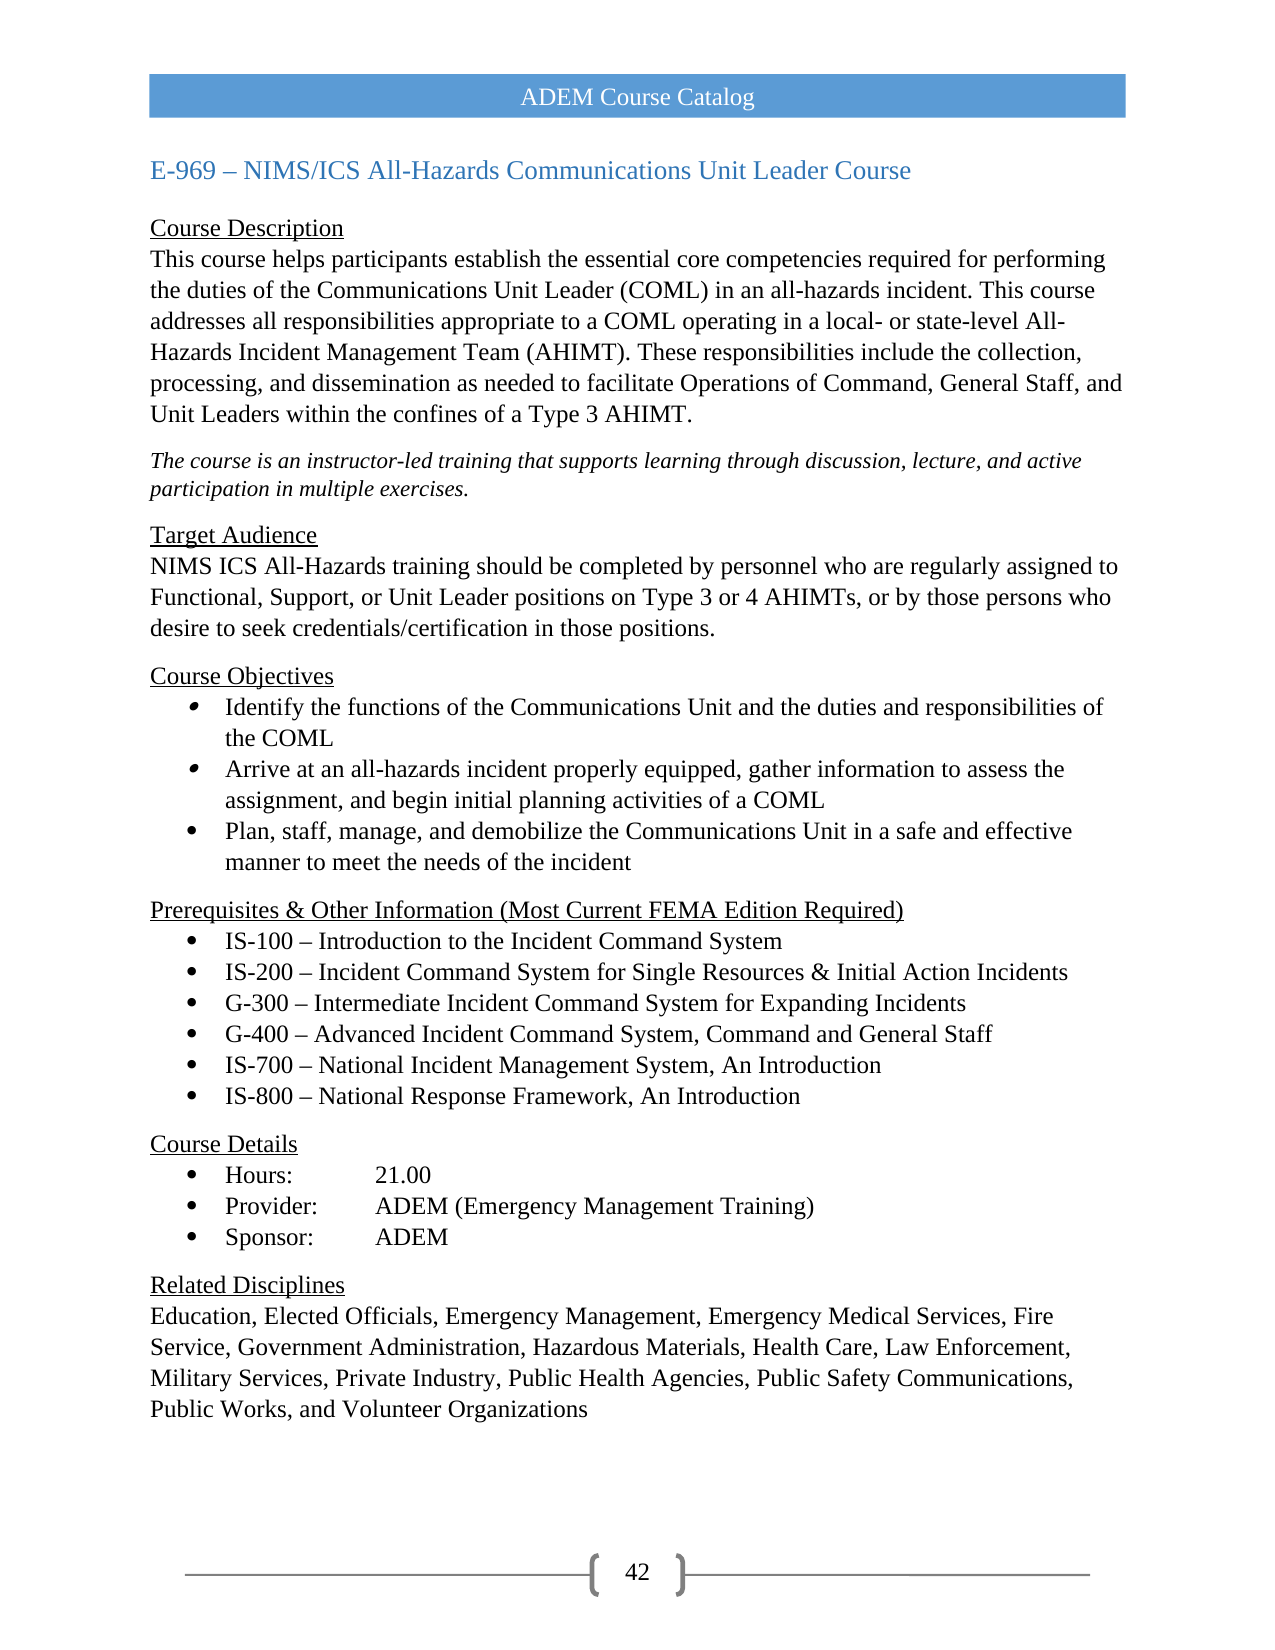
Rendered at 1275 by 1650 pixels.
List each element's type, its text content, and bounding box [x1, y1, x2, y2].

list IS-100 – Introduction to the Incident Command System [187, 926, 1125, 955]
list IS-800 – National Response Framework, An Introduction [187, 1081, 1125, 1110]
text Target Audience [150, 520, 1125, 549]
list Plan, staff, manage, and demobilize the Communications Unit in a safe and effective manner to meet the needs of the incident [187, 816, 1125, 876]
list Provider: ADEM (Emergency Management Training) [187, 1191, 1125, 1220]
list Arrive at an all-hazards incident properly equipped, gather information to assess the assignment, and begin initial planning activities of a COML [187, 754, 1125, 814]
text Course Description [150, 213, 1125, 241]
text This course helps participants establish the essential core competencies required for performing the duties of the Communications Unit Leader (COML) in an all-hazards incident. This course addresses all responsibilities appropriate to a COML operating in a local- or state-level All-Hazards Incident Management Team (AHIMT). These responsibilities include the collection, processing, and dissemination as needed to facilitate Operations of Command, General Staff, and Unit Leaders within the confines of a Type 3 AHIMT. [150, 244, 1125, 428]
text NIMS ICS All-Hazards training should be completed by personnel who are regularly assigned to Functional, Support, or Unit Leader positions on Type 3 or 4 AHIMTs, or by those persons who desire to seek credentials/certification in those positions. [150, 551, 1125, 642]
list G-400 – Advanced Incident Command System, Command and General Staff [187, 1019, 1125, 1048]
text Course Objectives [150, 661, 1125, 690]
subtitle E-969 – NIMS/ICS All-Hazards Communications Unit Leader Course [150, 154, 1125, 185]
text Prerequisites & Other Information (Most Current FEMA Edition Required) [150, 895, 1125, 924]
list Hours: 21.00 [187, 1160, 1125, 1189]
text Education, Elected Officials, Emergency Management, Emergency Medical Services, Fire Service, Government Administration, Hazardous Materials, Health Care, Law Enforcement, Military Services, Private Industry, Public Health Agencies, Public Safety Communications, Public Works, and Volunteer Organizations [150, 1301, 1125, 1423]
list Sponsor: ADEM [187, 1222, 1125, 1251]
list Identify the functions of the Communications Unit and the duties and responsibilities of the COML [187, 692, 1125, 752]
text Course Details [150, 1129, 1125, 1158]
list G-300 – Intermediate Incident Command System for Expanding Incidents [187, 988, 1125, 1017]
text The course is an instructor-led training that supports learning through discussion, lecture, and active participation in multiple exercises. [150, 447, 1125, 501]
list IS-200 – Incident Command System for Single Resources & Initial Action Incidents [187, 957, 1125, 986]
text Related Disciplines [150, 1270, 1125, 1298]
list IS-700 – National Incident Management System, An Introduction [187, 1050, 1125, 1079]
